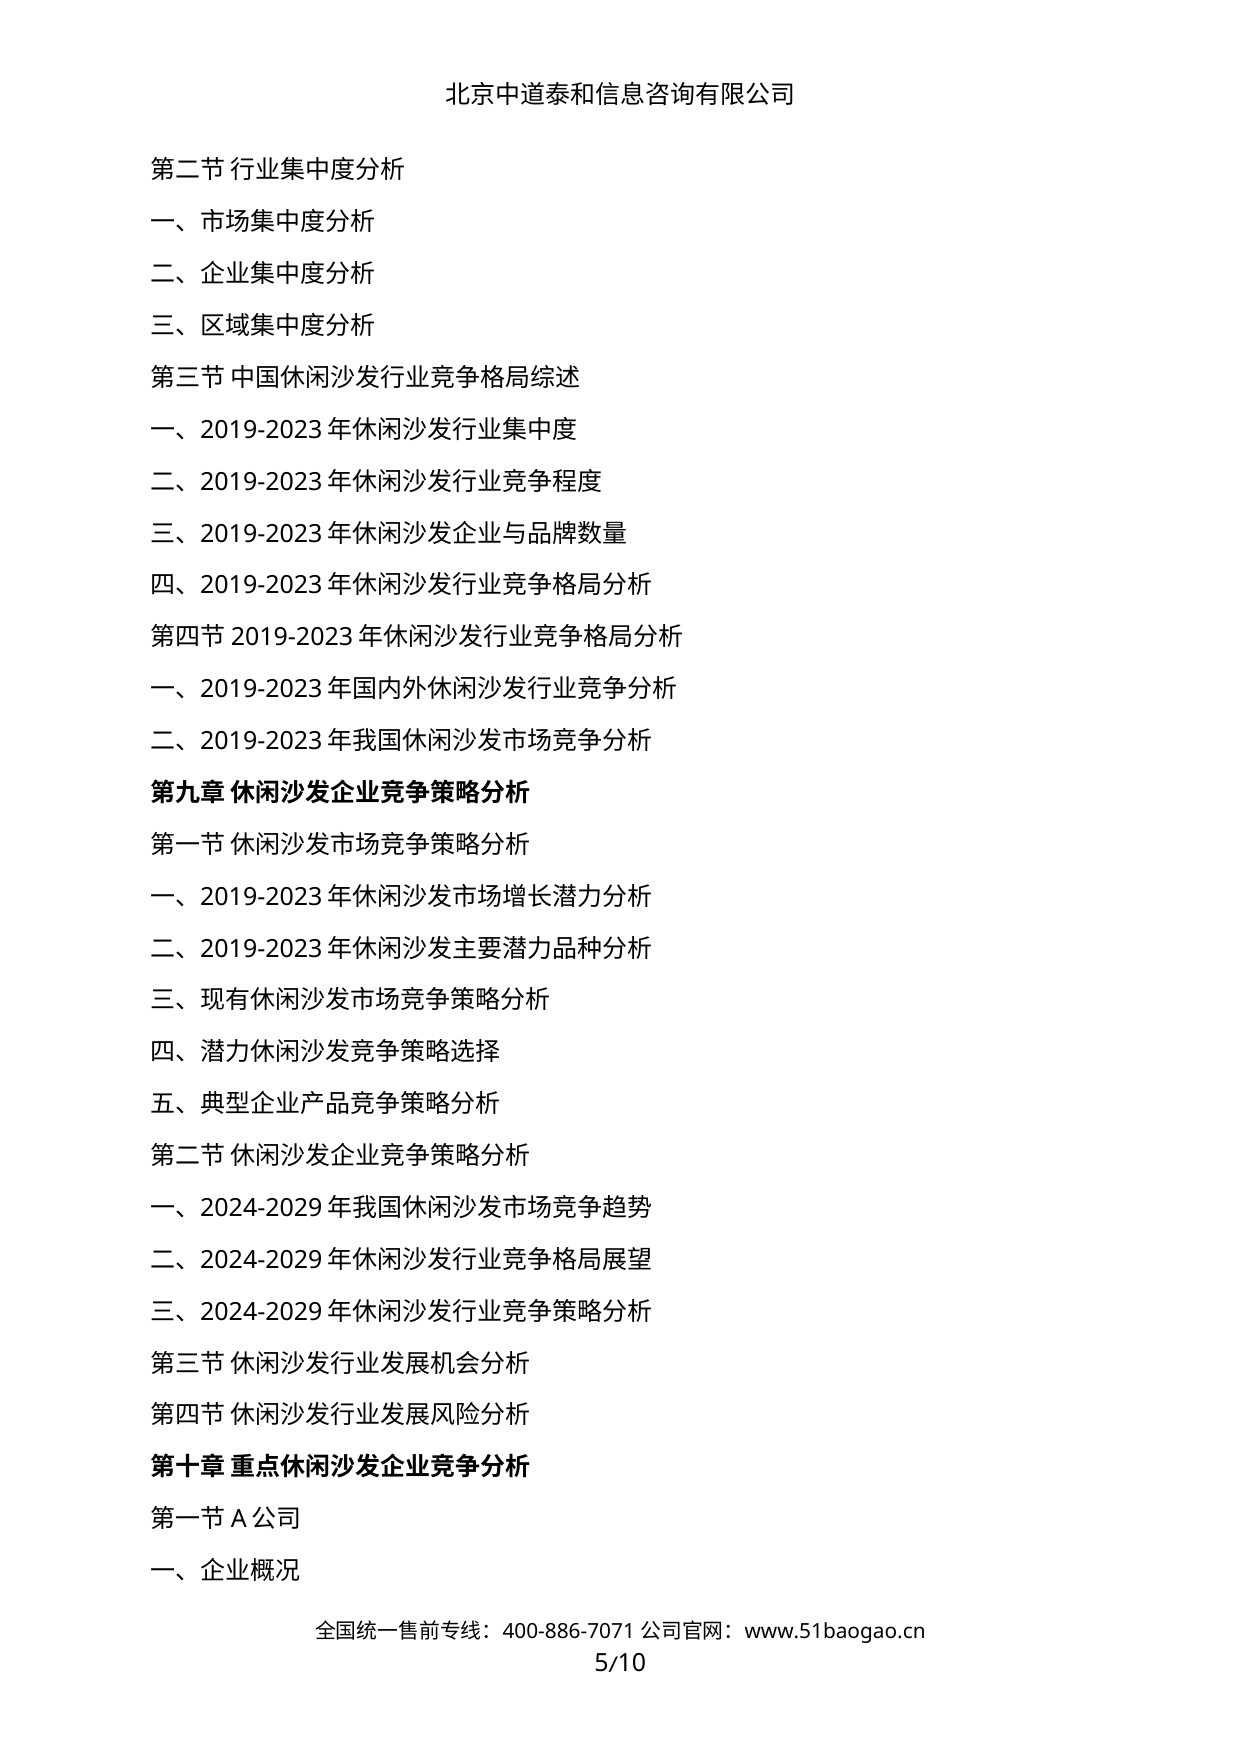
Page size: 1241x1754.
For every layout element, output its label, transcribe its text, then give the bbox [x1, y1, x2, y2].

text 二、2019-2023年休闲沙发行业竞争程度 [150, 461, 1090, 497]
text 二、2019-2023年我国休闲沙发市场竞争分析 [150, 721, 1090, 757]
text 二、2019-2023年休闲沙发主要潜力品种分析 [150, 928, 1090, 964]
text 第三节 中国休闲沙发行业竞争格局综述 [150, 357, 1090, 394]
text 二、企业集中度分析 [150, 254, 1090, 290]
text 五、典型企业产品竞争策略分析 [150, 1084, 1090, 1120]
text 第九章 休闲沙发企业竞争策略分析 [150, 772, 1090, 809]
text 第四节 2019-2023年休闲沙发行业竞争格局分析 [150, 617, 1090, 653]
text 一、2019-2023年国内外休闲沙发行业竞争分析 [150, 669, 1090, 705]
text 第四节 休闲沙发行业发展风险分析 [150, 1395, 1090, 1431]
text 三、2019-2023年休闲沙发企业与品牌数量 [150, 513, 1090, 549]
text 一、2019-2023年休闲沙发行业集中度 [150, 409, 1090, 446]
text 一、2024-2029年我国休闲沙发市场竞争趋势 [150, 1187, 1090, 1224]
text 第二节 行业集中度分析 [150, 150, 1090, 186]
text 三、区域集中度分析 [150, 306, 1090, 342]
text 三、2024-2029年休闲沙发行业竞争策略分析 [150, 1291, 1090, 1327]
text 第一节 A公司 [150, 1499, 1090, 1535]
text 二、2024-2029年休闲沙发行业竞争格局展望 [150, 1239, 1090, 1276]
text 四、2019-2023年休闲沙发行业竞争格局分析 [150, 565, 1090, 601]
text 一、市场集中度分析 [150, 202, 1090, 238]
text 第十章 重点休闲沙发企业竞争分析 [150, 1447, 1090, 1483]
text 第三节 休闲沙发行业发展机会分析 [150, 1343, 1090, 1379]
text 第一节 休闲沙发市场竞争策略分析 [150, 824, 1090, 861]
text 一、2019-2023年休闲沙发市场增长潜力分析 [150, 876, 1090, 912]
text 四、潜力休闲沙发竞争策略选择 [150, 1032, 1090, 1068]
text 三、现有休闲沙发市场竞争策略分析 [150, 980, 1090, 1016]
text 第二节 休闲沙发企业竞争策略分析 [150, 1136, 1090, 1172]
text 一、企业概况 [150, 1551, 1090, 1587]
